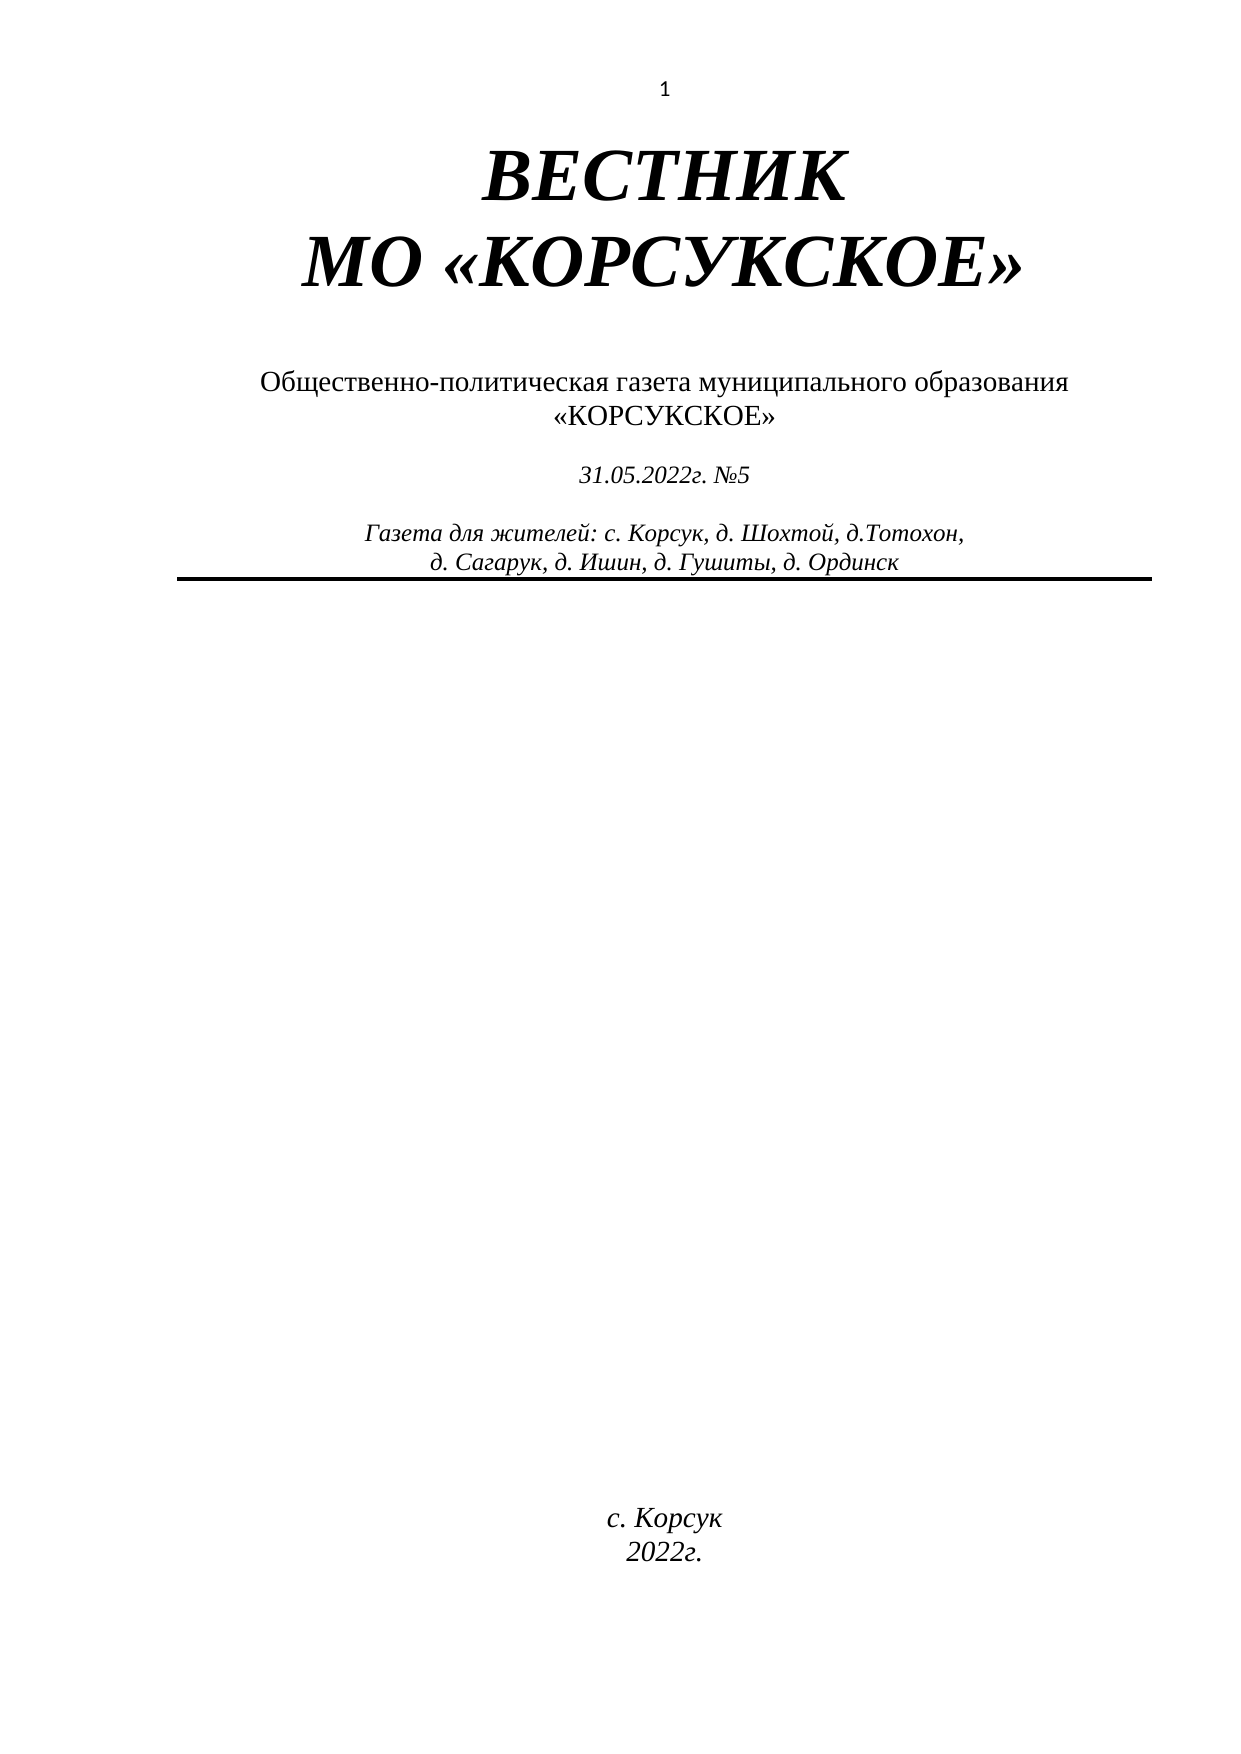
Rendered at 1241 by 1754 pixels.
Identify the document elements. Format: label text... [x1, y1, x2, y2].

text с. Корсук [177, 1501, 1152, 1534]
text 2022г. [177, 1534, 1152, 1568]
text 31.05.2022г. №5 [177, 460, 1152, 489]
text ВЕСТНИК [177, 130, 1152, 216]
text Газета для жителей: с. Корсук, д. Шохтой, д.Тотохон, [177, 518, 1152, 547]
text д. Сагарук, д. Ишин, д. Гушиты, д. Ординск [177, 547, 1152, 577]
text МО «КОРСУКСКОЕ» [177, 216, 1152, 302]
text Общественно-политическая газета муниципального образования [177, 364, 1152, 398]
text «КОРСУКСКОЕ» [177, 398, 1152, 432]
